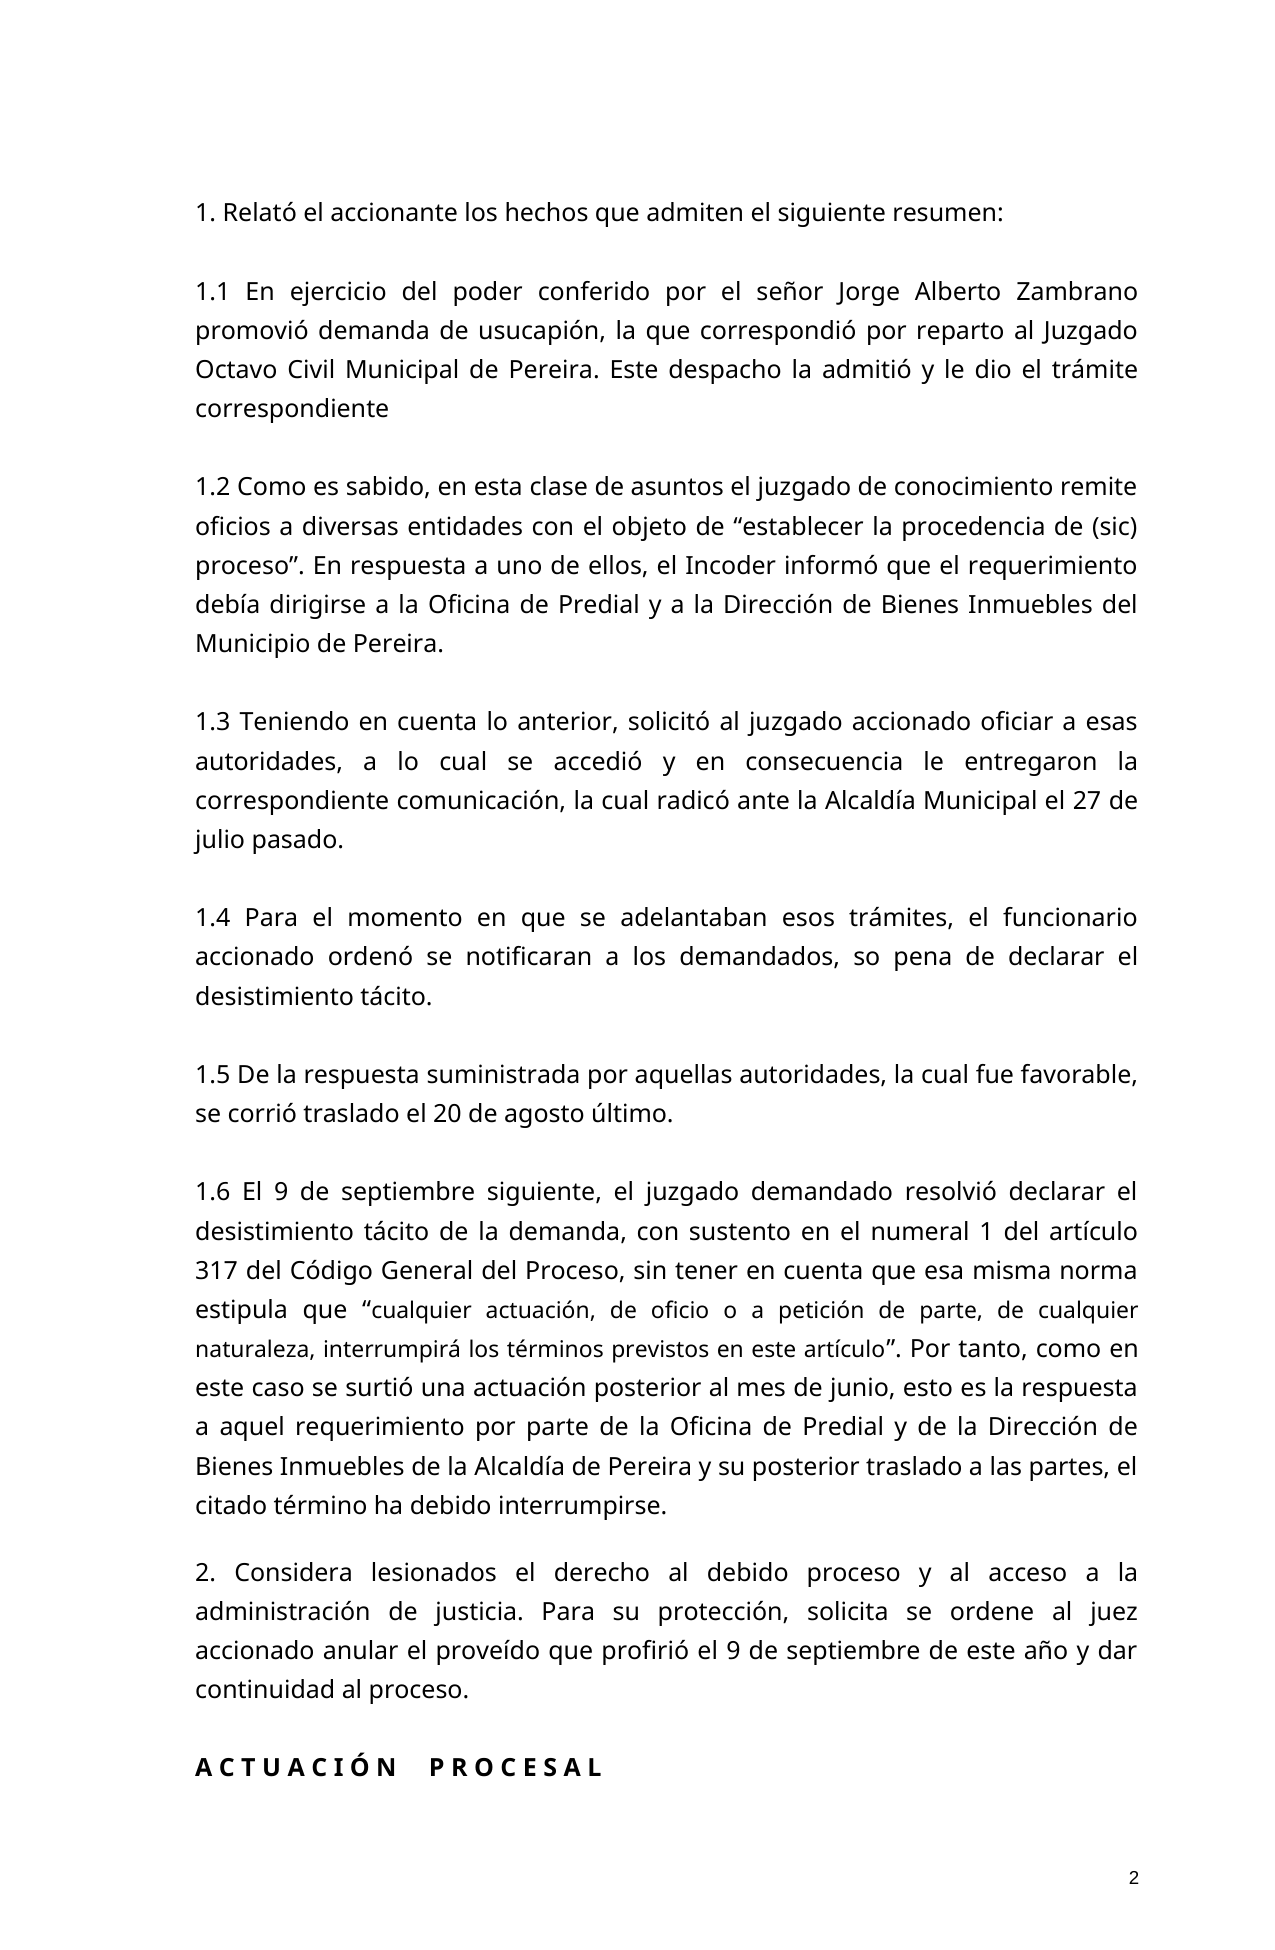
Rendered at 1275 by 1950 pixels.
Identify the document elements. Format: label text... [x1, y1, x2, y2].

text A C T U A C I Ó N P R O C E S A L [195, 1750, 1139, 1784]
text 1.1 En ejercicio del poder conferido por el señor Jorge Alberto Zambrano promovió demanda de usucapión, la que correspondió por reparto al Juzgado Octavo Civil Municipal de Pereira. Este despacho la admitió y le dio el trámite correspondiente [195, 273, 1139, 425]
text 1.3 Teniendo en cuenta lo anterior, solicitó al juzgado accionado oficiar a esas autoridades, a lo cual se accedió y en consecuencia le entregaron la correspondiente comunicación, la cual radicó ante la Alcaldía Municipal el 27 de julio pasado. [195, 704, 1139, 856]
text 2. Considera lesionados el derecho al debido proceso y al acceso a la administración de justicia. Para su protección, solicita se ordene al juez accionado anular el proveído que profirió el 9 de septiembre de este año y dar continuidad al proceso. [195, 1554, 1139, 1706]
text 1.4 Para el momento en que se adelantaban esos trámites, el funcionario accionado ordenó se notificaran a los demandados, so pena de declarar el desistimiento tácito. [195, 900, 1139, 1012]
text 1.2 Como es sabido, en esta clase de asuntos el juzgado de conocimiento remite oficios a diversas entidades con el objeto de “establecer la procedencia de (sic) proceso”. En respuesta a uno de ellos, el Incoder informó que el requerimiento debía dirigirse a la Oficina de Predial y a la Dirección de Bienes Inmuebles del Municipio de Pereira. [195, 469, 1139, 660]
text 1. Relató el accionante los hechos que admiten el siguiente resumen: [195, 195, 1139, 229]
text 1.6 El 9 de septiembre siguiente, el juzgado demandado resolvió declarar el desistimiento tácito de la demanda, con sustento en el numeral 1 del artículo 317 del Código General del Proceso, sin tener en cuenta que esa misma norma estipula que “cualquier actuación, de oficio o a petición de parte, de cualquier naturaleza, interrumpirá los términos previstos en este artículo”. Por tanto, como en este caso se surtió una actuación posterior al mes de junio, esto es la respuesta a aquel requerimiento por parte de la Oficina de Predial y de la Dirección de Bienes Inmuebles de la Alcaldía de Pereira y su posterior traslado a las partes, el citado término ha debido interrumpirse. [195, 1174, 1139, 1521]
text 1.5 De la respuesta suministrada por aquellas autoridades, la cual fue favorable, se corrió traslado el 20 de agosto último. [195, 1057, 1139, 1130]
